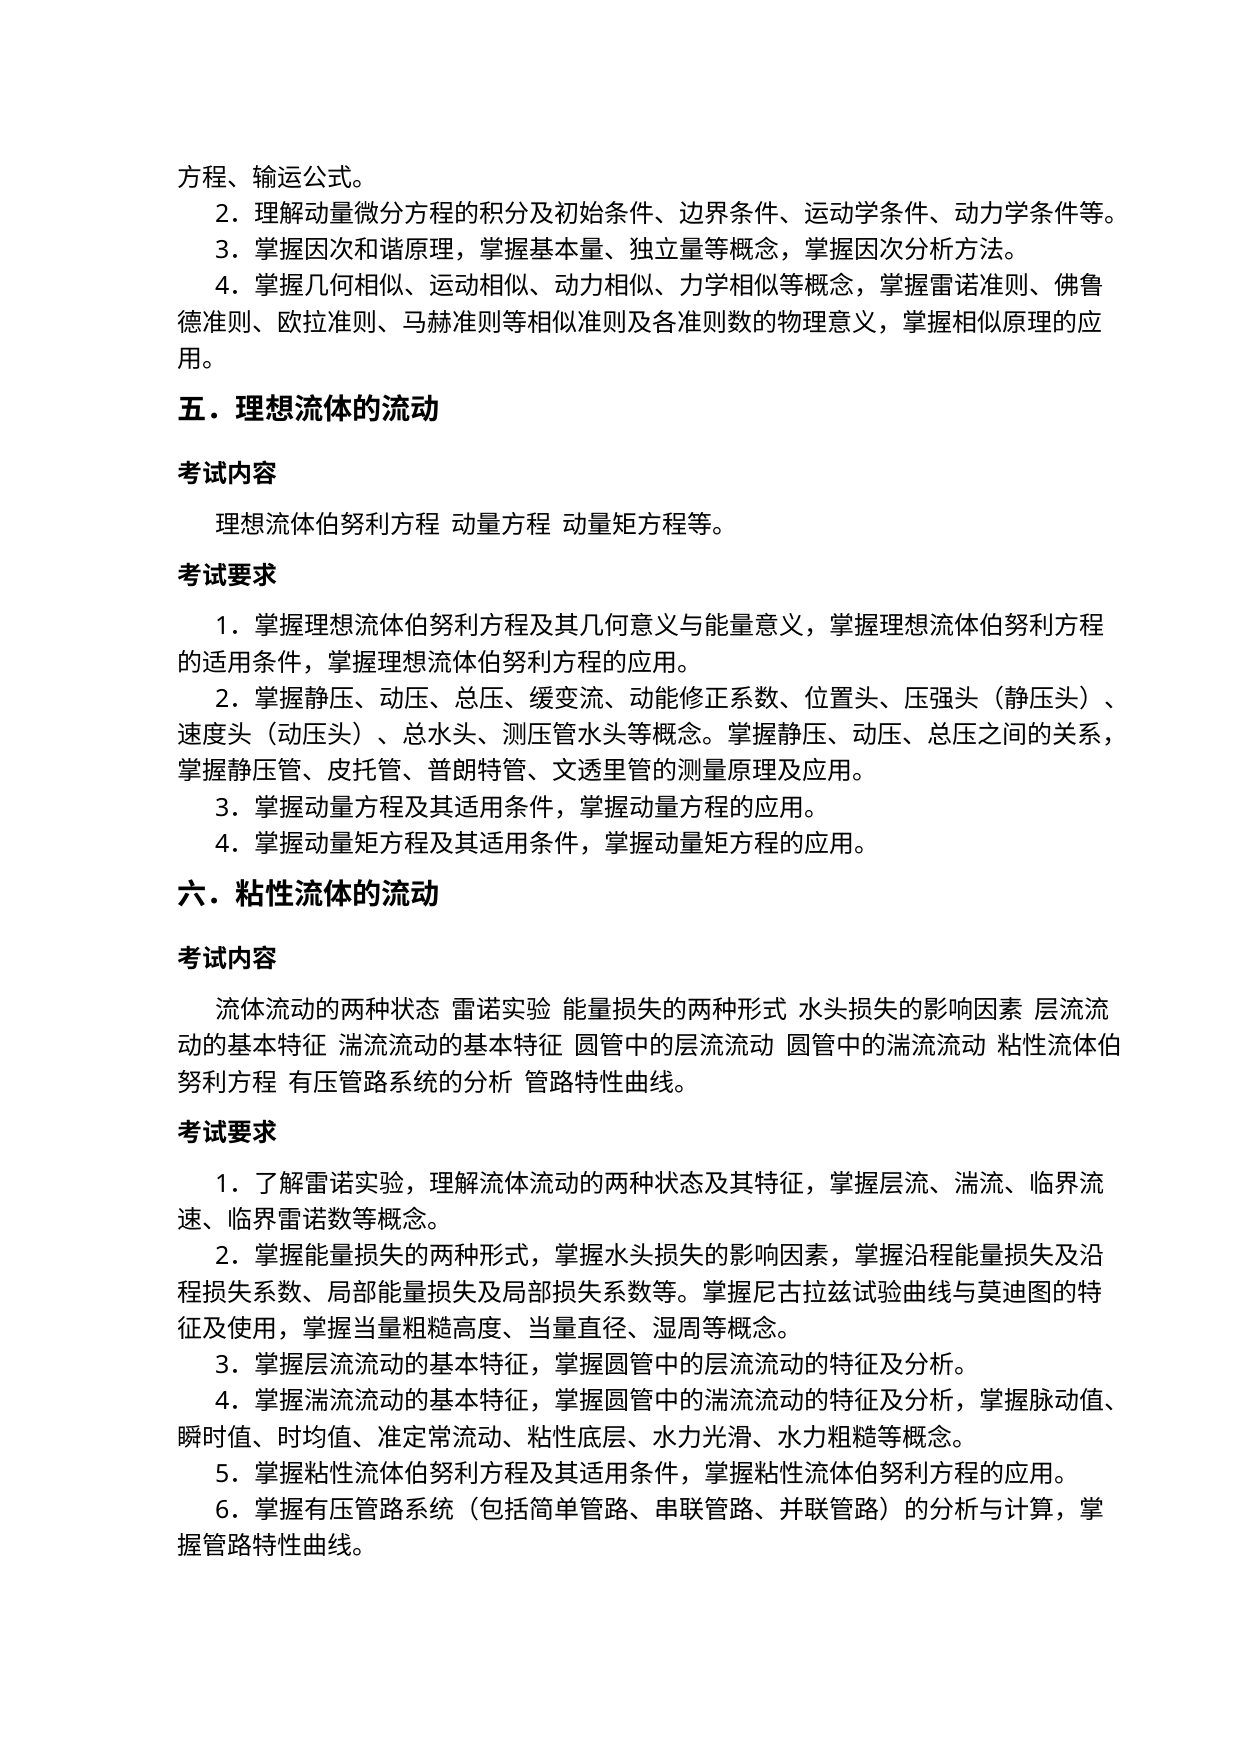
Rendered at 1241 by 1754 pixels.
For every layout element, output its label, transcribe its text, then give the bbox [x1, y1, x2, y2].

text 1．掌握理想流体伯努利方程及其几何意义与能量意义，掌握理想流体伯努利方程的适用条件，掌握理想流体伯努利方程的应用。 [177, 606, 1122, 678]
text 2．掌握静压、动压、总压、缓变流、动能修正系数、位置头、压强头（静压头）、速度头（动压头）、总水头、测压管水头等概念。掌握静压、动压、总压之间的关系，掌握静压管、皮托管、普朗特管、文透里管的测量原理及应用。 [177, 678, 1122, 787]
text 3．掌握动量方程及其适用条件，掌握动量方程的应用。 [177, 787, 1122, 823]
text 流体流动的两种状态 雷诺实验 能量损失的两种形式 水头损失的影响因素 层流流动的基本特征 湍流流动的基本特征 圆管中的层流流动 圆管中的湍流流动 粘性流体伯努利方程 有压管路系统的分析 管路特性曲线。 [177, 989, 1122, 1098]
text 考试要求 [177, 1098, 1122, 1163]
text 考试要求 [177, 541, 1122, 606]
text 六．粘性流体的流动 [177, 859, 1122, 924]
text 理想流体伯努利方程 动量方程 动量矩方程等。 [177, 504, 1122, 541]
text 考试内容 [177, 924, 1122, 989]
text 5．掌握粘性流体伯努利方程及其适用条件，掌握粘性流体伯努利方程的应用。 [177, 1453, 1122, 1489]
text 考试内容 [177, 439, 1122, 504]
text 3．掌握因次和谐原理，掌握基本量、独立量等概念，掌握因次分析方法。 [177, 229, 1122, 266]
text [177, 157, 1122, 193]
text 1．了解雷诺实验，理解流体流动的两种状态及其特征，掌握层流、湍流、临界流速、临界雷诺数等概念。 [177, 1163, 1122, 1236]
text 3．掌握层流流动的基本特征，掌握圆管中的层流流动的特征及分析。 [177, 1344, 1122, 1381]
text 2．掌握能量损失的两种形式，掌握水头损失的影响因素，掌握沿程能量损失及沿程损失系数、局部能量损失及局部损失系数等。掌握尼古拉兹试验曲线与莫迪图的特征及使用，掌握当量粗糙高度、当量直径、湿周等概念。 [177, 1236, 1122, 1344]
text 6．掌握有压管路系统（包括简单管路、串联管路、并联管路）的分析与计算，掌握管路特性曲线。 [177, 1489, 1122, 1562]
text 4．掌握动量矩方程及其适用条件，掌握动量矩方程的应用。 [177, 823, 1122, 859]
text 4．掌握几何相似、运动相似、动力相似、力学相似等概念，掌握雷诺准则、佛鲁德准则、欧拉准则、马赫准则等相似准则及各准则数的物理意义，掌握相似原理的应用。 [177, 266, 1122, 374]
text 4．掌握湍流流动的基本特征，掌握圆管中的湍流流动的特征及分析，掌握脉动值、瞬时值、时均值、准定常流动、粘性底层、水力光滑、水力粗糙等概念。 [177, 1381, 1122, 1453]
text 五．理想流体的流动 [177, 374, 1122, 439]
text 2．理解动量微分方程的积分及初始条件、边界条件、运动学条件、动力学条件等。 [177, 193, 1122, 229]
